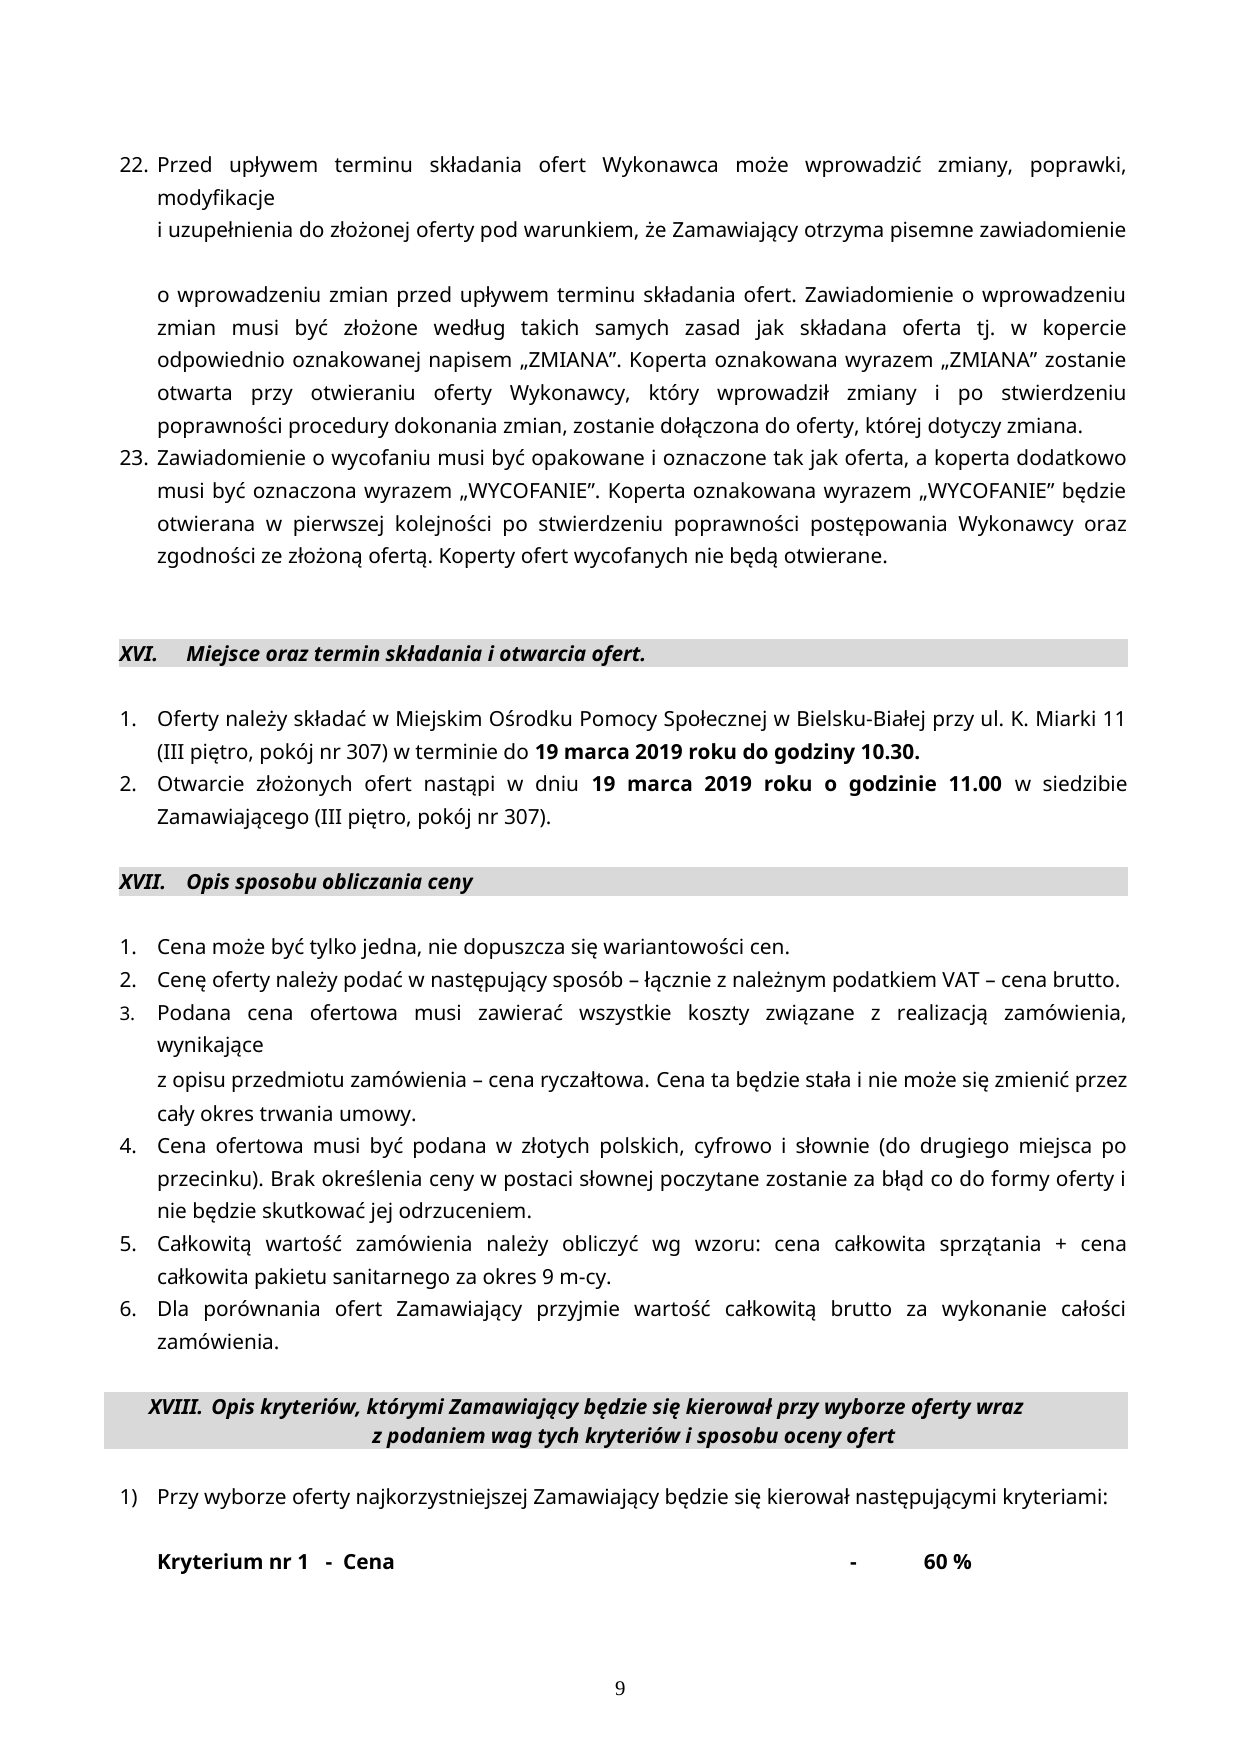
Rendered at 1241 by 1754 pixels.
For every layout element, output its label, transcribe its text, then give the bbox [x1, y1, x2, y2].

list Otwarcie złożonych ofert nastąpi w dniu 19 marca 2019 roku o godzinie 11.00 w siedzibie Zamawiającego (III piętro, pokój nr 307). [119, 769, 1128, 831]
list Podana cena ofertowa musi zawierać wszystkie koszty związane z realizacją zamówienia, wynikające z opisu przedmiotu zamówienia – cena ryczałtowa. Cena ta będzie stała i nie może się zmienić przez cały okres trwania umowy. [119, 998, 1128, 1127]
list Opis kryteriów, którymi Zamawiający będzie się kierował przy wyborze oferty wraz z podaniem wag tych kryteriów i sposobu oceny ofert [104, 1392, 1128, 1449]
list Całkowitą wartość zamówienia należy obliczyć wg wzoru: cena całkowita sprzątania + cena całkowita pakietu sanitarnego za okres 9 m-cy. [119, 1229, 1128, 1290]
list Przy wyborze oferty najkorzystniejszej Zamawiający będzie się kierował następującymi kryteriami: [119, 1482, 1128, 1510]
list Cenę oferty należy podać w następujący sposób – łącznie z należnym podatkiem VAT – cena brutto. [119, 965, 1128, 993]
list Cena ofertowa musi być podana w złotych polskich, cyfrowo i słownie (do drugiego miejsca po przecinku). Brak określenia ceny w postaci słownej poczytane zostanie za błąd co do formy oferty i nie będzie skutkować jej odrzuceniem. [119, 1131, 1128, 1225]
list Przed upływem terminu składania ofert Wykonawca może wprowadzić zmiany, poprawki, modyfikacje i uzupełnienia do złożonej oferty pod warunkiem, że Zamawiający otrzyma pisemne zawiadomienie o wprowadzeniu zmian przed upływem terminu składania ofert. Zawiadomienie o wprowadzeniu zmian musi być złożone według takich samych zasad jak składana oferta tj. w kopercie odpowiednio oznakowanej napisem „ZMIANA”. Koperta oznakowana wyrazem „ZMIANA” zostanie otwarta przy otwieraniu oferty Wykonawcy, który wprowadził zmiany i po stwierdzeniu poprawności procedury dokonania zmian, zostanie dołączona do oferty, której dotyczy zmiana. [119, 150, 1128, 439]
list Opis sposobu obliczania ceny [119, 867, 1128, 896]
list Dla porównania ofert Zamawiający przyjmie wartość całkowitą brutto za wykonanie całości zamówienia. [119, 1294, 1128, 1356]
list Miejsce oraz termin składania i otwarcia ofert. [119, 639, 1128, 667]
list Cena może być tylko jedna, nie dopuszcza się wariantowości cen. [119, 932, 1128, 961]
text Kryterium nr 1 - Cena - 60 % [112, 1547, 1128, 1575]
list Oferty należy składać w Miejskim Ośrodku Pomocy Społecznej w Bielsku-Białej przy ul. K. Miarki 11 (III piętro, pokój nr 307) w terminie do 19 marca 2019 roku do godziny 10.30. [119, 704, 1128, 765]
list Zawiadomienie o wycofaniu musi być opakowane i oznaczone tak jak oferta, a koperta dodatkowo musi być oznaczona wyrazem „WYCOFANIE”. Koperta oznakowana wyrazem „WYCOFANIE” będzie otwierana w pierwszej kolejności po stwierdzeniu poprawności postępowania Wykonawcy oraz zgodności ze złożoną ofertą. Koperty ofert wycofanych nie będą otwierane. [119, 443, 1128, 570]
